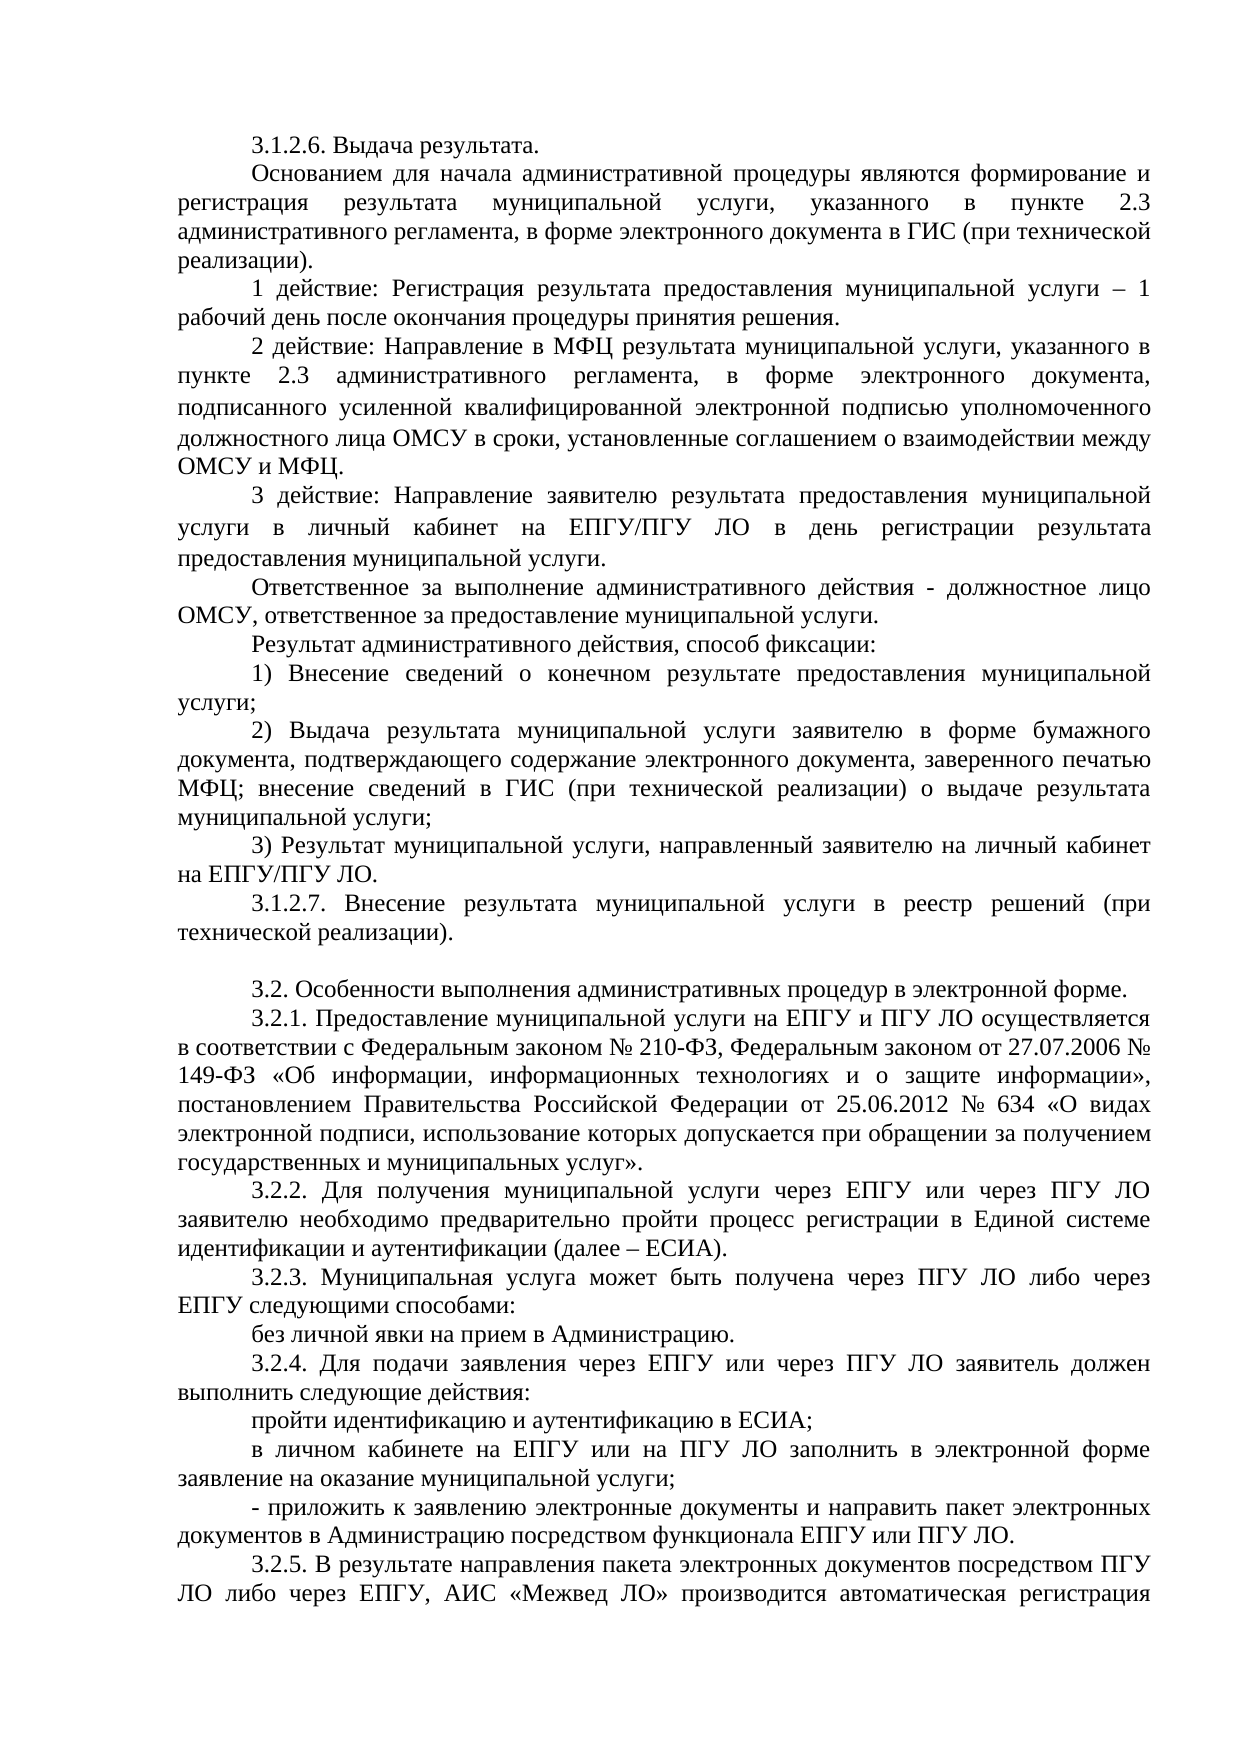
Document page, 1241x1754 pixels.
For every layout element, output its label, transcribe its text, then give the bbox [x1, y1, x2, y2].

text 3 действие: Направление заявителю результата предоставления муниципальной услуги в личный кабинет на ЕПГУ/ПГУ ЛО в день регистрации результата предоставления муниципальной услуги. [177, 480, 1152, 572]
text Ответственное за выполнение административного действия - должностное лицо ОМСУ, ответственное за предоставление муниципальной услуги. [177, 572, 1152, 629]
text в личном кабинете на ЕПГУ или на ПГУ ЛО заполнить в электронной форме заявление на оказание муниципальной услуги; [177, 1434, 1152, 1492]
text без личной явки на прием в Администрацию. [177, 1319, 1152, 1348]
text 2 действие: Направление в МФЦ результата муниципальной услуги, указанного в пункте 2.3 административного регламента, в форме электронного документа, подписанного усиленной квалифицированной электронной подписью уполномоченного должностного лица ОМСУ в сроки, установленные соглашением о взаимодействии между ОМСУ и МФЦ. [177, 331, 1152, 480]
text 3) Результат муниципальной услуги, направленный заявителю на личный кабинет на ЕПГУ/ПГУ ЛО. [177, 830, 1152, 888]
text 3.2.2. Для получения муниципальной услуги через ЕПГУ или через ПГУ ЛО заявителю необходимо предварительно пройти процесс регистрации в Единой системе идентификации и аутентификации (далее – ЕСИА). [177, 1175, 1152, 1262]
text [177, 1549, 1152, 1607]
text 3.2.4. Для подачи заявления через ЕПГУ или через ПГУ ЛО заявитель должен выполнить следующие действия: [177, 1348, 1152, 1405]
text 2) Выдача результата муниципальной услуги заявителю в форме бумажного документа, подтверждающего содержание электронного документа, заверенного печатью МФЦ; внесение сведений в ГИС (при технической реализации) о выдаче результата муниципальной услуги; [177, 715, 1152, 830]
text 3.2.1. Предоставление муниципальной услуги на ЕПГУ и ПГУ ЛО осуществляется в соответствии с Федеральным законом № 210-ФЗ, Федеральным законом от 27.07.2006 № 149-ФЗ «Об информации, информационных технологиях и о защите информации», постановлением Правительства Российской Федерации от 25.06.2012 № 634 «О видах электронной подписи, использование которых допускается при обращении за получением государственных и муниципальных услуг». [177, 1003, 1152, 1175]
text Основанием для начала административной процедуры являются формирование и регистрация результата муниципальной услуги, указанного в пункте 2.3 административного регламента, в форме электронного документа в ГИС (при технической реализации). [177, 158, 1152, 273]
text Результат административного действия, способ фиксации: [177, 629, 1152, 658]
text - приложить к заявлению электронные документы и направить пакет электронных документов в Администрацию посредством функционала ЕПГУ или ПГУ ЛО. [177, 1492, 1152, 1549]
text пройти идентификацию и аутентификацию в ЕСИА; [177, 1405, 1152, 1434]
text 3.1.2.7. Внесение результата муниципальной услуги в реестр решений (при технической реализации). [177, 888, 1152, 945]
text 1 действие: Регистрация результата предоставления муниципальной услуги – 1 рабочий день после окончания процедуры принятия решения. [177, 273, 1152, 331]
text 3.2. Особенности выполнения административных процедур в электронной форме. [177, 974, 1152, 1003]
text 3.1.2.6. Выдача результата. [177, 130, 1152, 158]
text 1) Внесение сведений о конечном результате предоставления муниципальной услуги; [177, 658, 1152, 715]
text 3.2.3. Муниципальная услуга может быть получена через ПГУ ЛО либо через ЕПГУ следующими способами: [177, 1262, 1152, 1319]
